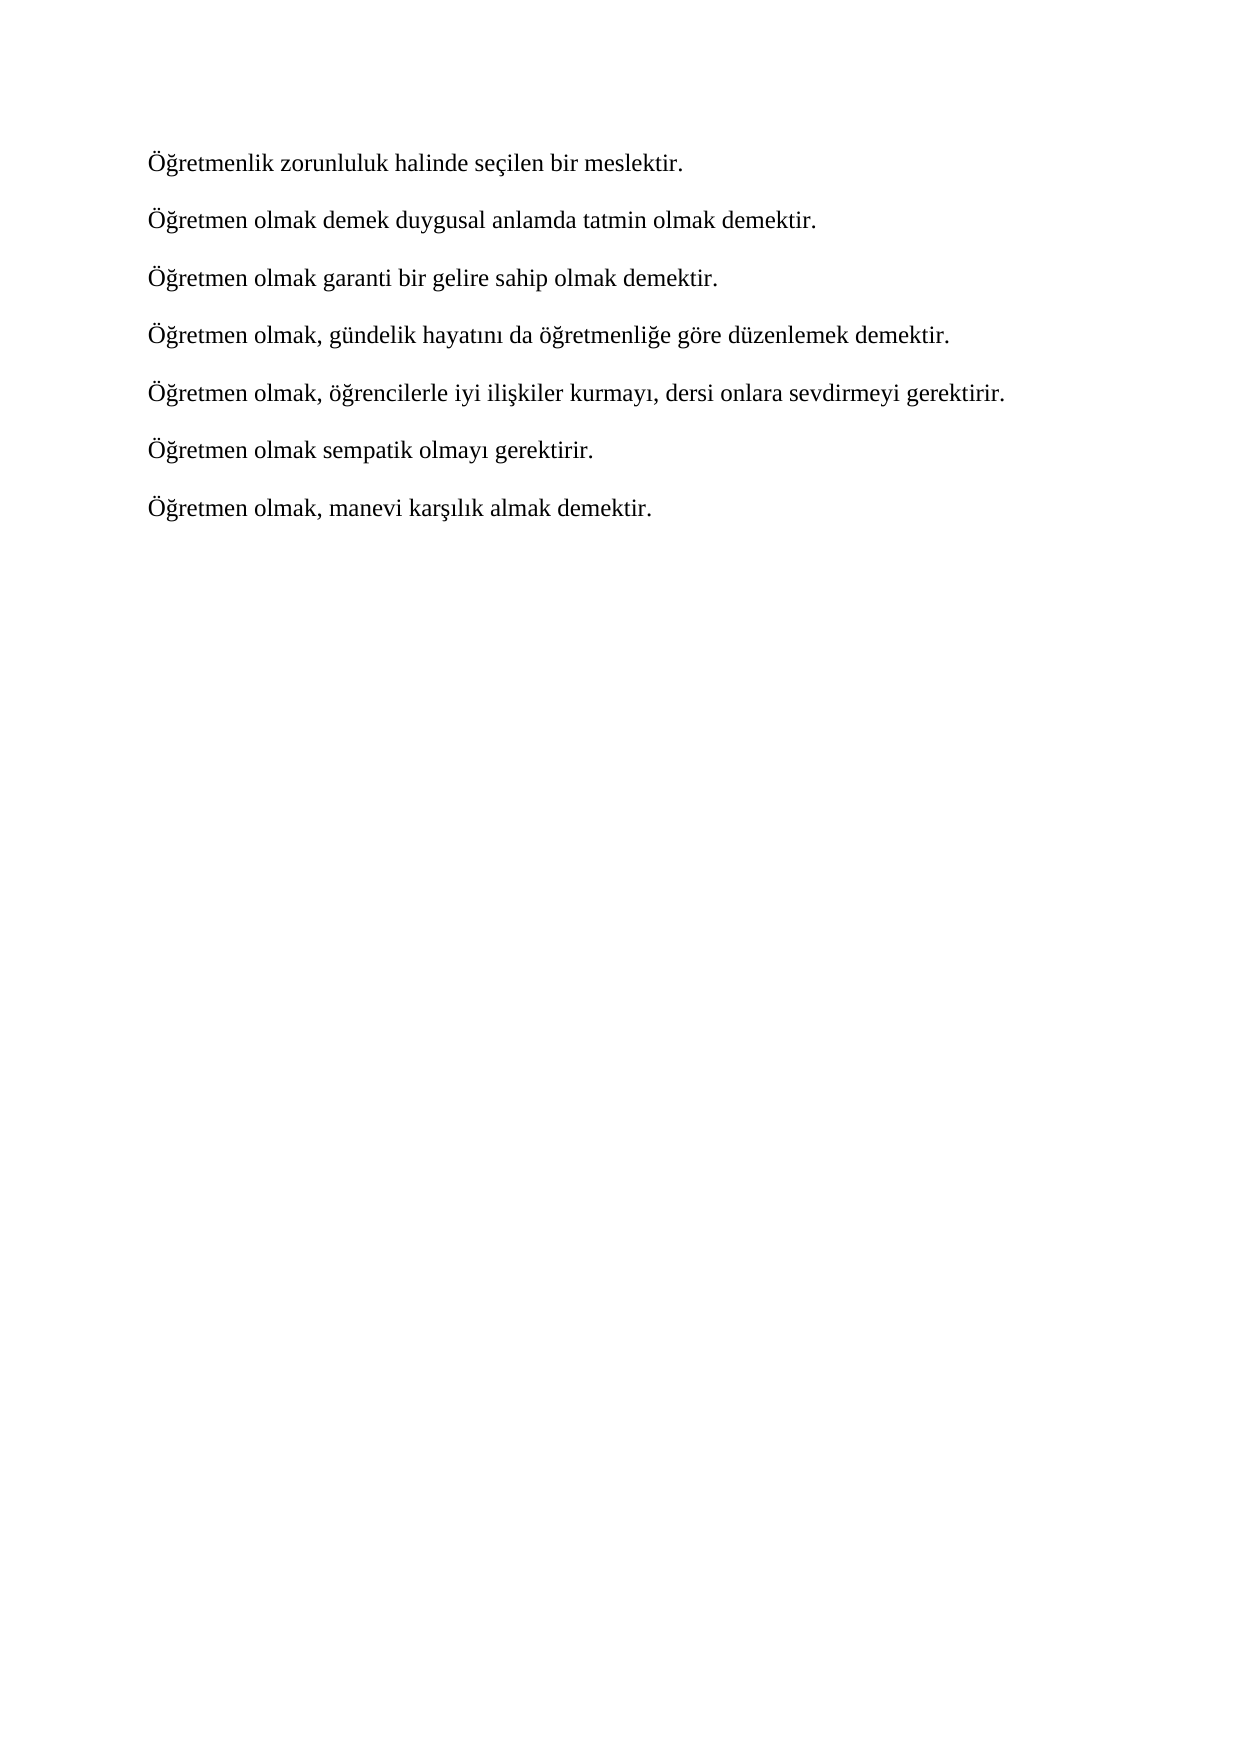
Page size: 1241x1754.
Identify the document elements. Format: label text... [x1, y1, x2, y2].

text Öğretmen olmak, öğrencilerle iyi ilişkiler kurmayı, dersi onlara sevdirmeyi gerektirir. [148, 378, 1093, 406]
text Öğretmen olmak, manevi karşılık almak demektir. [148, 493, 1093, 521]
text Öğretmen olmak demek duygusal anlamda tatmin olmak demektir. [148, 205, 1093, 234]
text Öğretmenlik zorunluluk halinde seçilen bir meslektir. [148, 148, 1093, 176]
text Öğretmen olmak, gündelik hayatını da öğretmenliğe göre düzenlemek demektir. [148, 320, 1093, 349]
text Öğretmen olmak sempatik olmayı gerektirir. [148, 435, 1093, 464]
text Öğretmen olmak garanti bir gelire sahip olmak demektir. [148, 263, 1093, 291]
